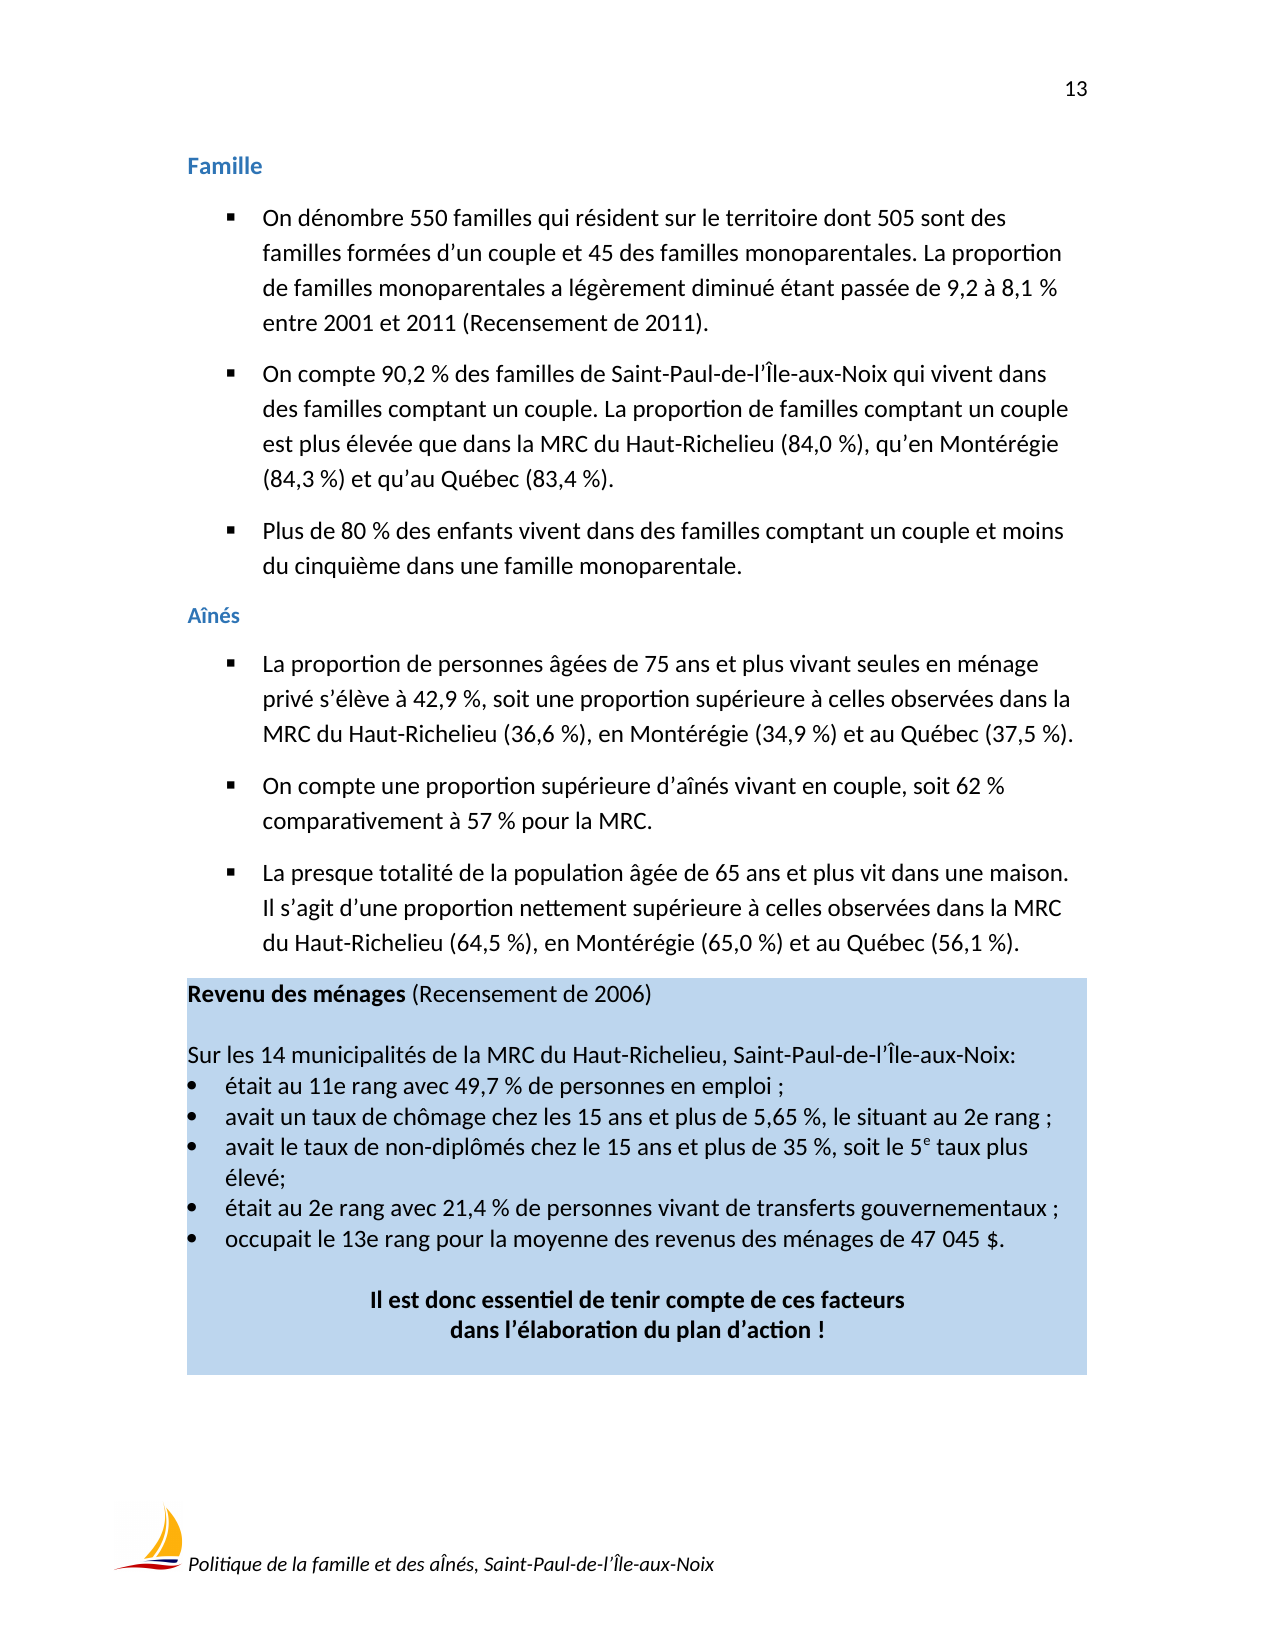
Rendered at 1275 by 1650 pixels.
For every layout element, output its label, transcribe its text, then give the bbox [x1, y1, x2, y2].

list dans l’élaboration du plan d’action ! [187, 1314, 1087, 1345]
text Sur les 14 municipalités de la MRC du Haut-Richelieu, Saint-Paul-de-l’Île-aux-Noix: [187, 1039, 1087, 1070]
list avait le taux de non-diplômés chez le 15 ans et plus de 35 %, soit le 5e taux plus élevé; [187, 1131, 1087, 1192]
list était au 11e rang avec 49,7 % de personnes en emploi ; [187, 1070, 1087, 1101]
list La proportion de personnes âgées de 75 ans et plus vivant seules en ménage privé s’élève à 42,9 %, soit une proportion supérieure à celles observées dans la MRC du Haut-Richelieu (36,6 %), en Montérégie (34,9 %) et au Québec (37,5 %). [225, 648, 1087, 749]
text Revenu des ménages (Recensement de 2006) [187, 978, 1087, 1009]
list On compte une proportion supérieure d’aînés vivant en couple, soit 62 % comparativement à 57 % pour la MRC. [225, 770, 1087, 836]
text Aînés [187, 602, 1087, 630]
picture [113, 1501, 183, 1572]
list On dénombre 550 familles qui résident sur le territoire dont 505 sont des familles formées d’un couple et 45 des familles monoparentales. La proportion de familles monoparentales a légèrement diminué étant passée de 9,2 à 8,1 % entre 2001 et 2011 (Recensement de 2011). [225, 202, 1087, 337]
list Il est donc essentiel de tenir compte de ces facteurs [187, 1284, 1087, 1314]
list Plus de 80 % des enfants vivent dans des familles comptant un couple et moins du cinquième dans une famille monoparentale. [225, 515, 1087, 581]
list La presque totalité de la population âgée de 65 ans et plus vit dans une maison. Il s’agit d’une proportion nettement supérieure à celles observées dans la MRC du Haut-Richelieu (64,5 %), en Montérégie (65,0 %) et au Québec (56,1 %). [225, 857, 1087, 957]
list avait un taux de chômage chez les 15 ans et plus de 5,65 %, le situant au 2e rang ; [187, 1101, 1087, 1131]
text Famille [187, 150, 1087, 181]
list On compte 90,2 % des familles de Saint-Paul-de-l’Île-aux-Noix qui vivent dans des familles comptant un couple. La proportion de familles comptant un couple est plus élevée que dans la MRC du Haut-Richelieu (84,0 %), qu’en Montérégie (84,3 %) et qu’au Québec (83,4 %). [225, 358, 1087, 494]
list occupait le 13e rang pour la moyenne des revenus des ménages de 47 045 $. [187, 1223, 1087, 1253]
list était au 2e rang avec 21,4 % de personnes vivant de transferts gouvernementaux ; [187, 1192, 1087, 1223]
